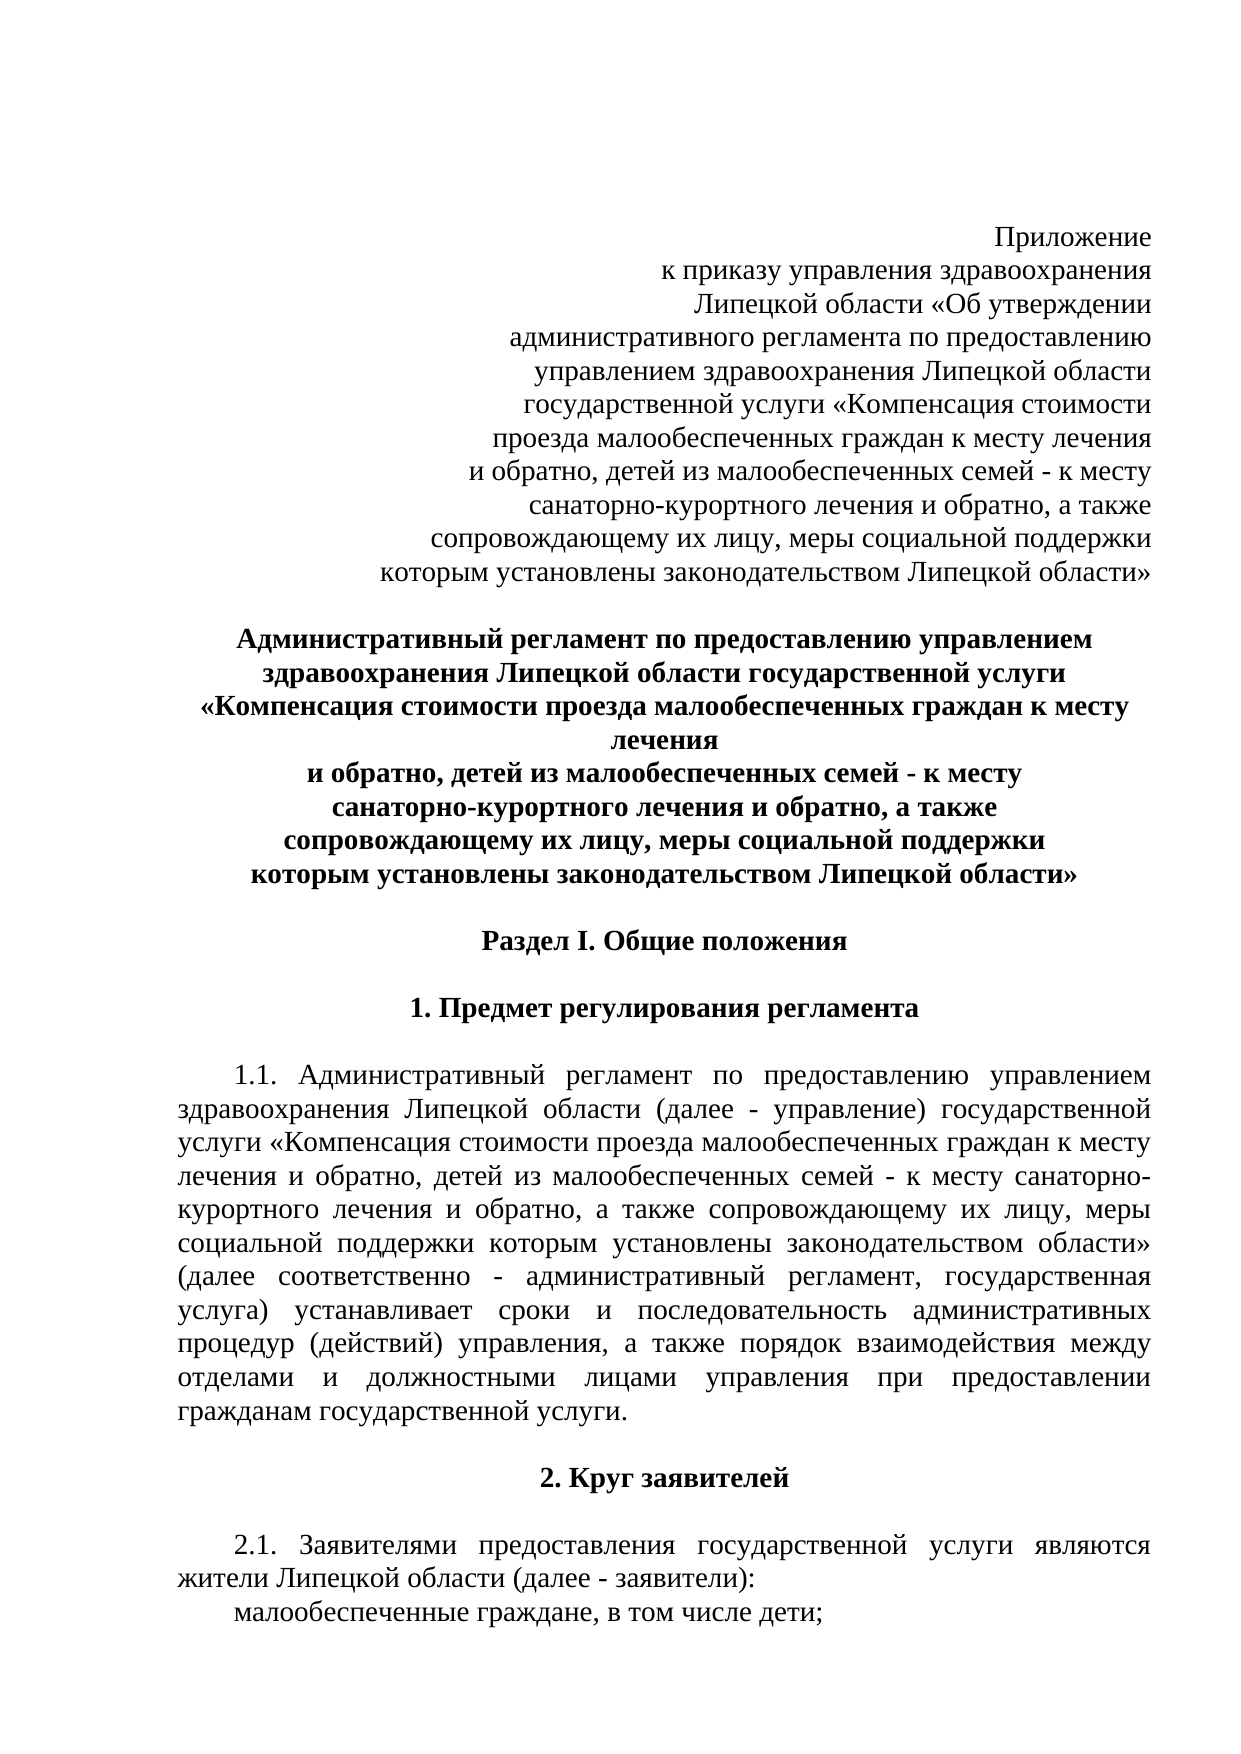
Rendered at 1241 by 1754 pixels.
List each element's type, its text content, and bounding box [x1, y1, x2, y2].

text 2.1. Заявителями предоставления государственной услуги являются жители Липецкой области (далее - заявители): [177, 1527, 1152, 1594]
text 1.1. Административный регламент по предоставлению управлением здравоохранения Липецкой области (далее - управление) государственной услуги «Компенсация стоимости проезда малообеспеченных граждан к месту лечения и обратно, детей из малообеспеченных семей - к месту санаторно-курортного лечения и обратно, а также сопровождающему их лицу, меры социальной поддержки которым установлены законодательством области» (далее соответственно - административный регламент, государственная услуга) устанавливает сроки и последовательность административных процедур (действий) управления, а также порядок взаимодействия между отделами и должностными лицами управления при предоставлении гражданам государственной услуги. [177, 1057, 1152, 1426]
text административного регламента по предоставлению [177, 319, 1152, 353]
text Раздел I. Общие положения [177, 923, 1152, 957]
text которым установлены законодательством Липецкой области» [177, 554, 1152, 588]
text Липецкой области «Об утверждении [177, 286, 1152, 319]
text сопровождающему их лицу, меры социальной поддержки [177, 521, 1152, 554]
text к приказу управления здравоохранения [177, 252, 1152, 286]
text санаторно-курортного лечения и обратно, а также [177, 487, 1152, 521]
text и обратно, детей из малообеспеченных семей - к месту [177, 453, 1152, 487]
text управлением здравоохранения Липецкой области [177, 353, 1152, 386]
text 1. Предмет регулирования регламента [177, 990, 1152, 1024]
text которым установлены законодательством Липецкой области» [177, 856, 1152, 889]
text проезда малообеспеченных граждан к месту лечения [177, 420, 1152, 453]
text и обратно, детей из малообеспеченных семей - к месту [177, 755, 1152, 789]
text Административный регламент по предоставлению управлением здравоохранения Липецкой области государственной услуги «Компенсация стоимости проезда малообеспеченных граждан к месту лечения [177, 621, 1152, 755]
text государственной услуги «Компенсация стоимости [177, 386, 1152, 420]
text 2. Круг заявителей [177, 1460, 1152, 1493]
text санаторно-курортного лечения и обратно, а также [177, 789, 1152, 822]
text сопровождающему их лицу, меры социальной поддержки [177, 822, 1152, 856]
text Приложение [177, 219, 1152, 252]
text малообеспеченные граждане, в том числе дети; [177, 1594, 1152, 1627]
